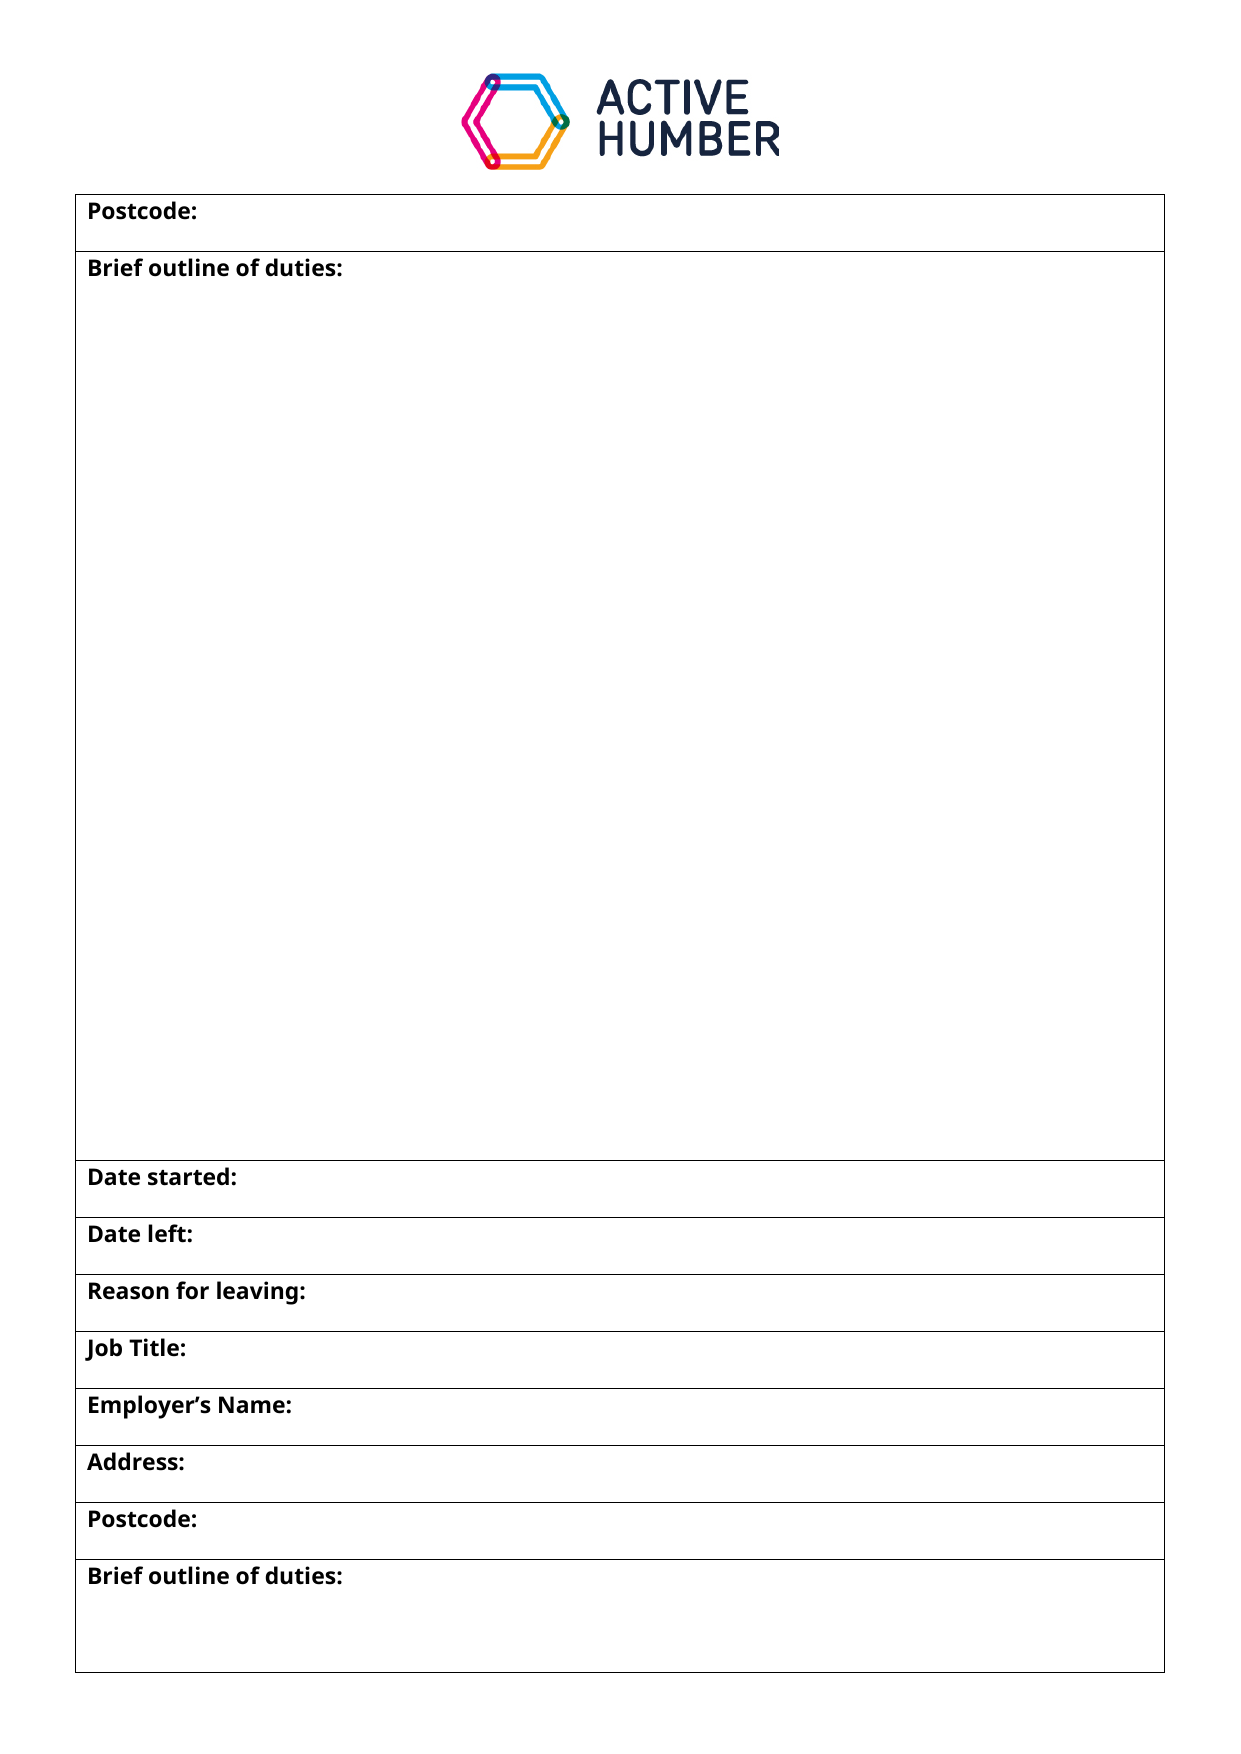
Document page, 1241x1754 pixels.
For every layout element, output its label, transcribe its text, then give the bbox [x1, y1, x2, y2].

table_cell Postcode: [76, 1503, 1164, 1558]
table_cell Postcode: [76, 195, 1164, 251]
table_cell Address: [76, 1446, 1164, 1502]
table_cell Reason for leaving: [76, 1275, 1164, 1331]
table_cell Employer’s Name: [76, 1389, 1164, 1444]
table_cell Date left: [76, 1218, 1164, 1274]
picture [461, 73, 779, 170]
table_cell Brief outline of duties: [76, 1560, 1164, 1672]
table_cell Job Title: [76, 1332, 1164, 1388]
table_cell Brief outline of duties: [76, 252, 1164, 1160]
table_cell Date started: [76, 1161, 1164, 1217]
